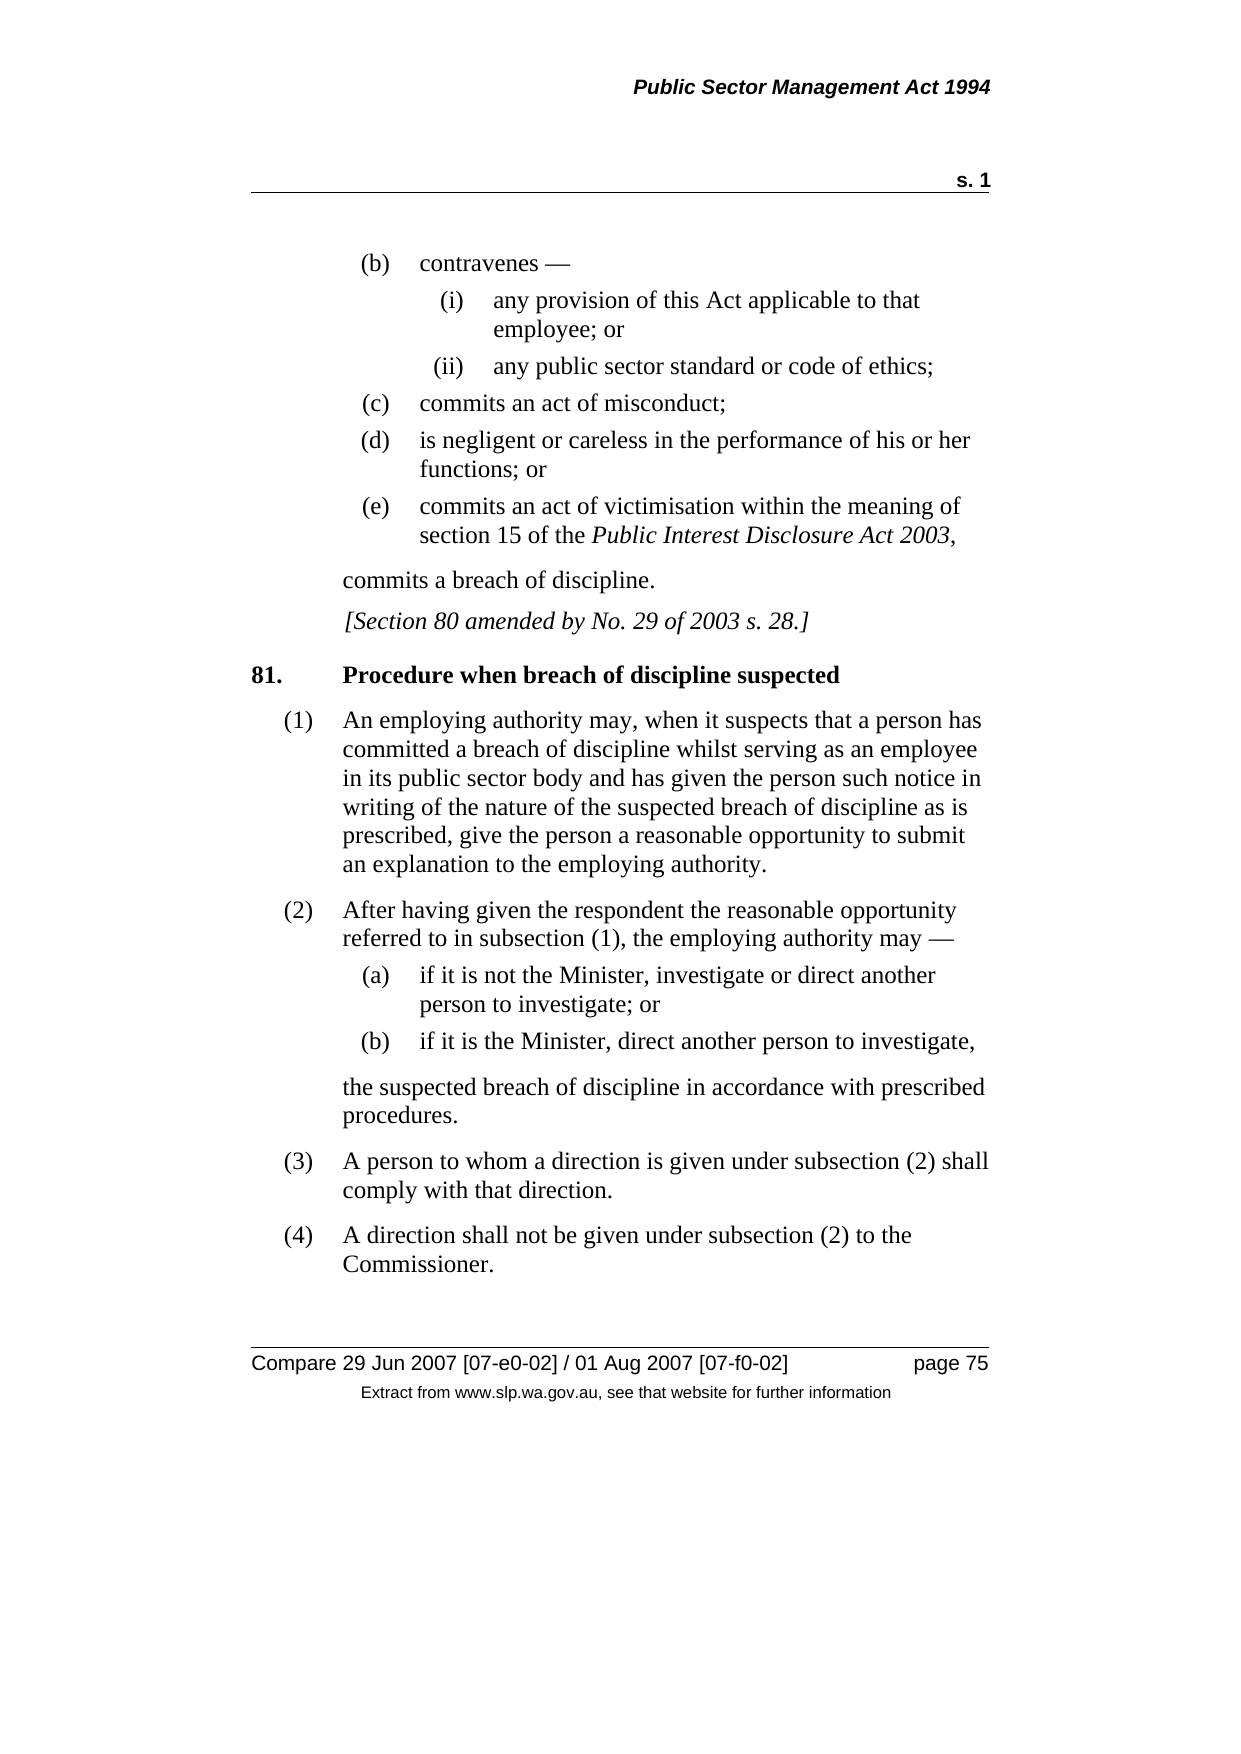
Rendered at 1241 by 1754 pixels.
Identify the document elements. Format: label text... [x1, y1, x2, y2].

text (ii) any public sector standard or code of ethics; [251, 351, 989, 380]
text (d) is negligent or careless in the performance of his or her functions; or [251, 425, 989, 483]
text [Section 80 amended by No. 29 of 2003 s. 28.] [251, 606, 989, 635]
text (1) An employing authority may, when it suspects that a person has committed a breach of discipline whilst serving as an employee in its public sector body and has given the person such notice in writing of the nature of the suspected breach of discipline as is prescribed, give the person a reasonable opportunity to submit an explanation to the employing authority. [251, 706, 989, 878]
text (a) if it is not the Minister, investigate or direct another person to investigate; or [251, 961, 989, 1018]
text (i) any provision of this Act applicable to that employee; or [251, 285, 989, 343]
text (b) contravenes — [251, 248, 989, 277]
text (e) commits an act of victimisation within the meaning of section 15 of the Public Interest Disclosure Act 2003, [251, 491, 989, 548]
text (2) After having given the respondent the reasonable opportunity referred to in subsection (1), the employing authority may — [251, 895, 989, 952]
text the suspected breach of discipline in accordance with prescribed procedures. [251, 1072, 989, 1129]
text (4) A direction shall not be given under subsection (2) to the Commissioner. [251, 1220, 989, 1278]
subtitle 81. Procedure when breach of discipline suspected [251, 660, 989, 689]
text commits a breach of discipline. [251, 565, 989, 594]
text (3) A person to whom a direction is given under subsection (2) shall comply with that direction. [251, 1146, 989, 1203]
text (b) if it is the Minister, direct another person to investigate, [251, 1026, 989, 1055]
text (c) commits an act of misconduct; [251, 388, 989, 417]
